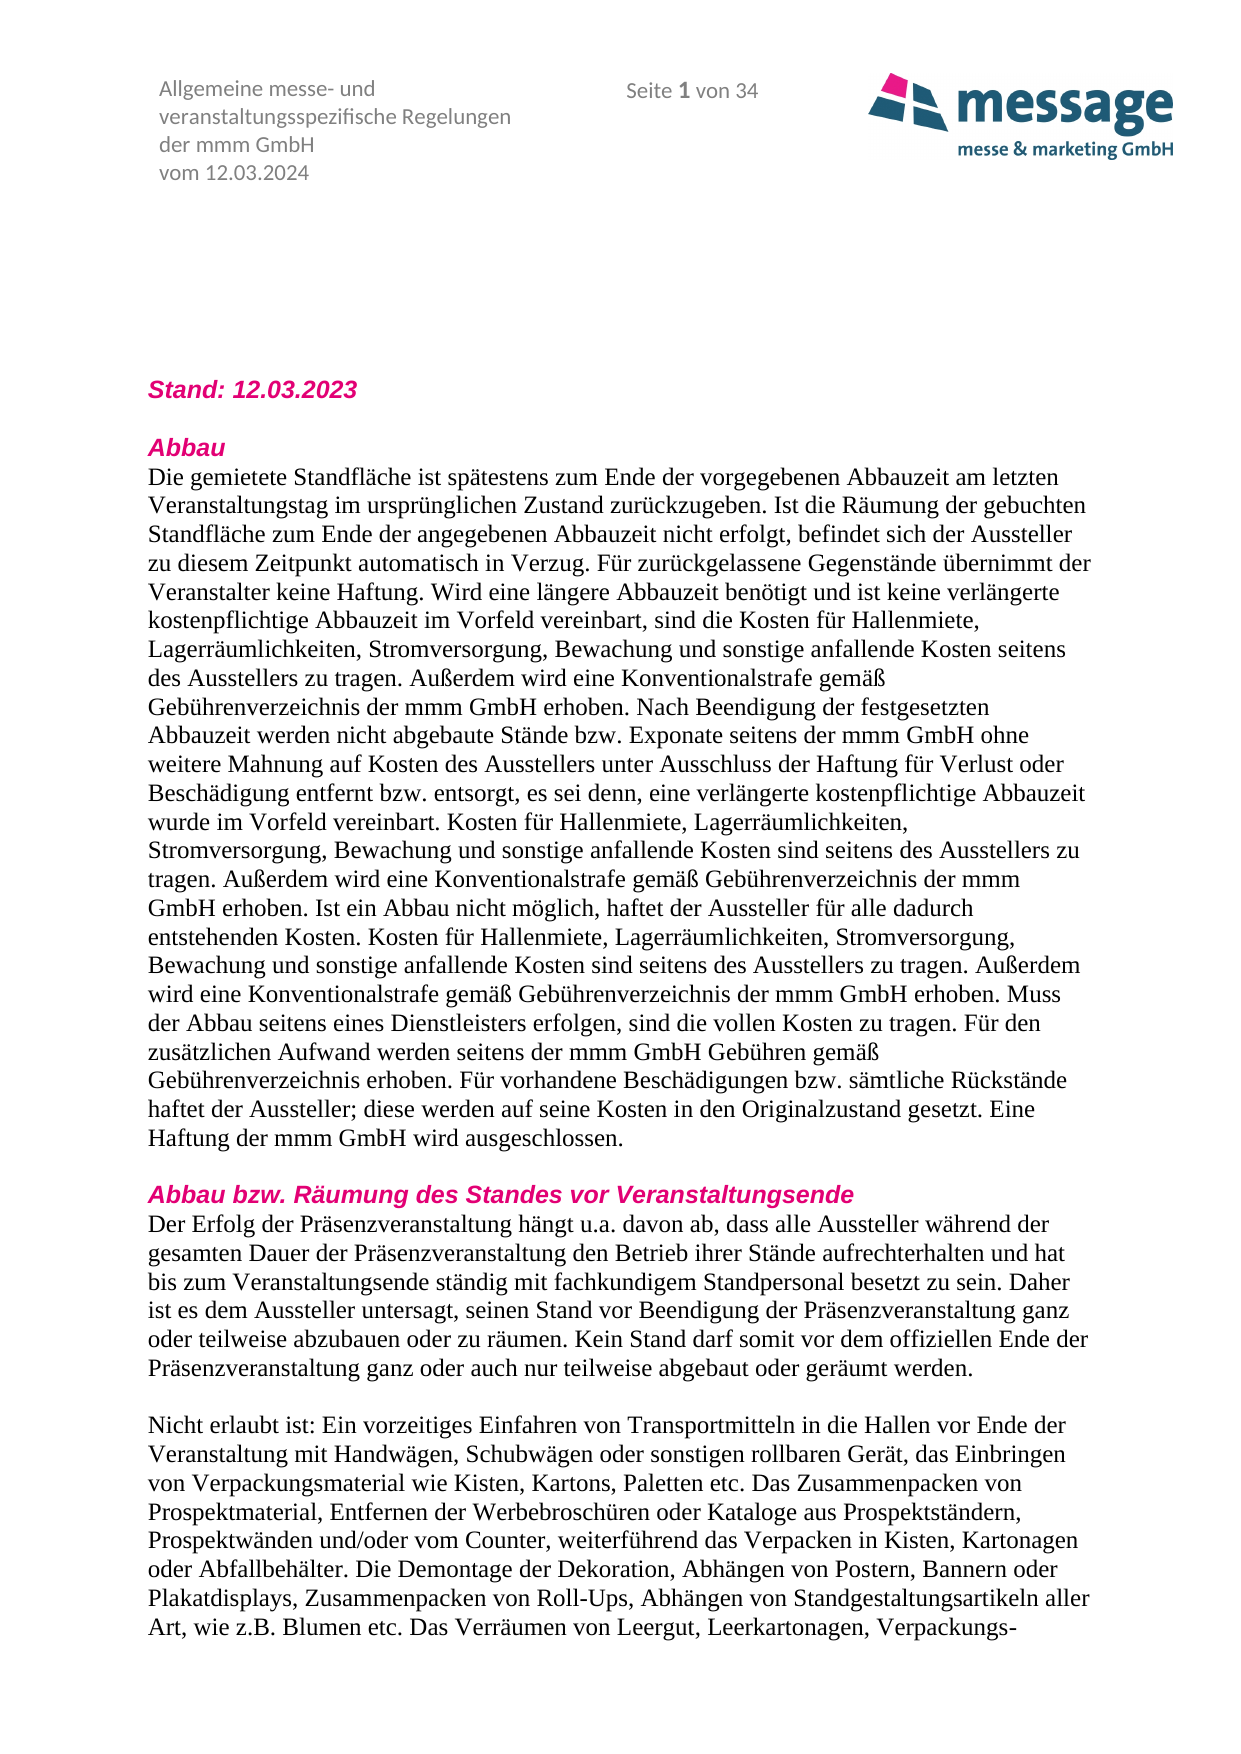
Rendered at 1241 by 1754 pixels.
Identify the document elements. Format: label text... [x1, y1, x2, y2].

picture [868, 73, 1173, 160]
